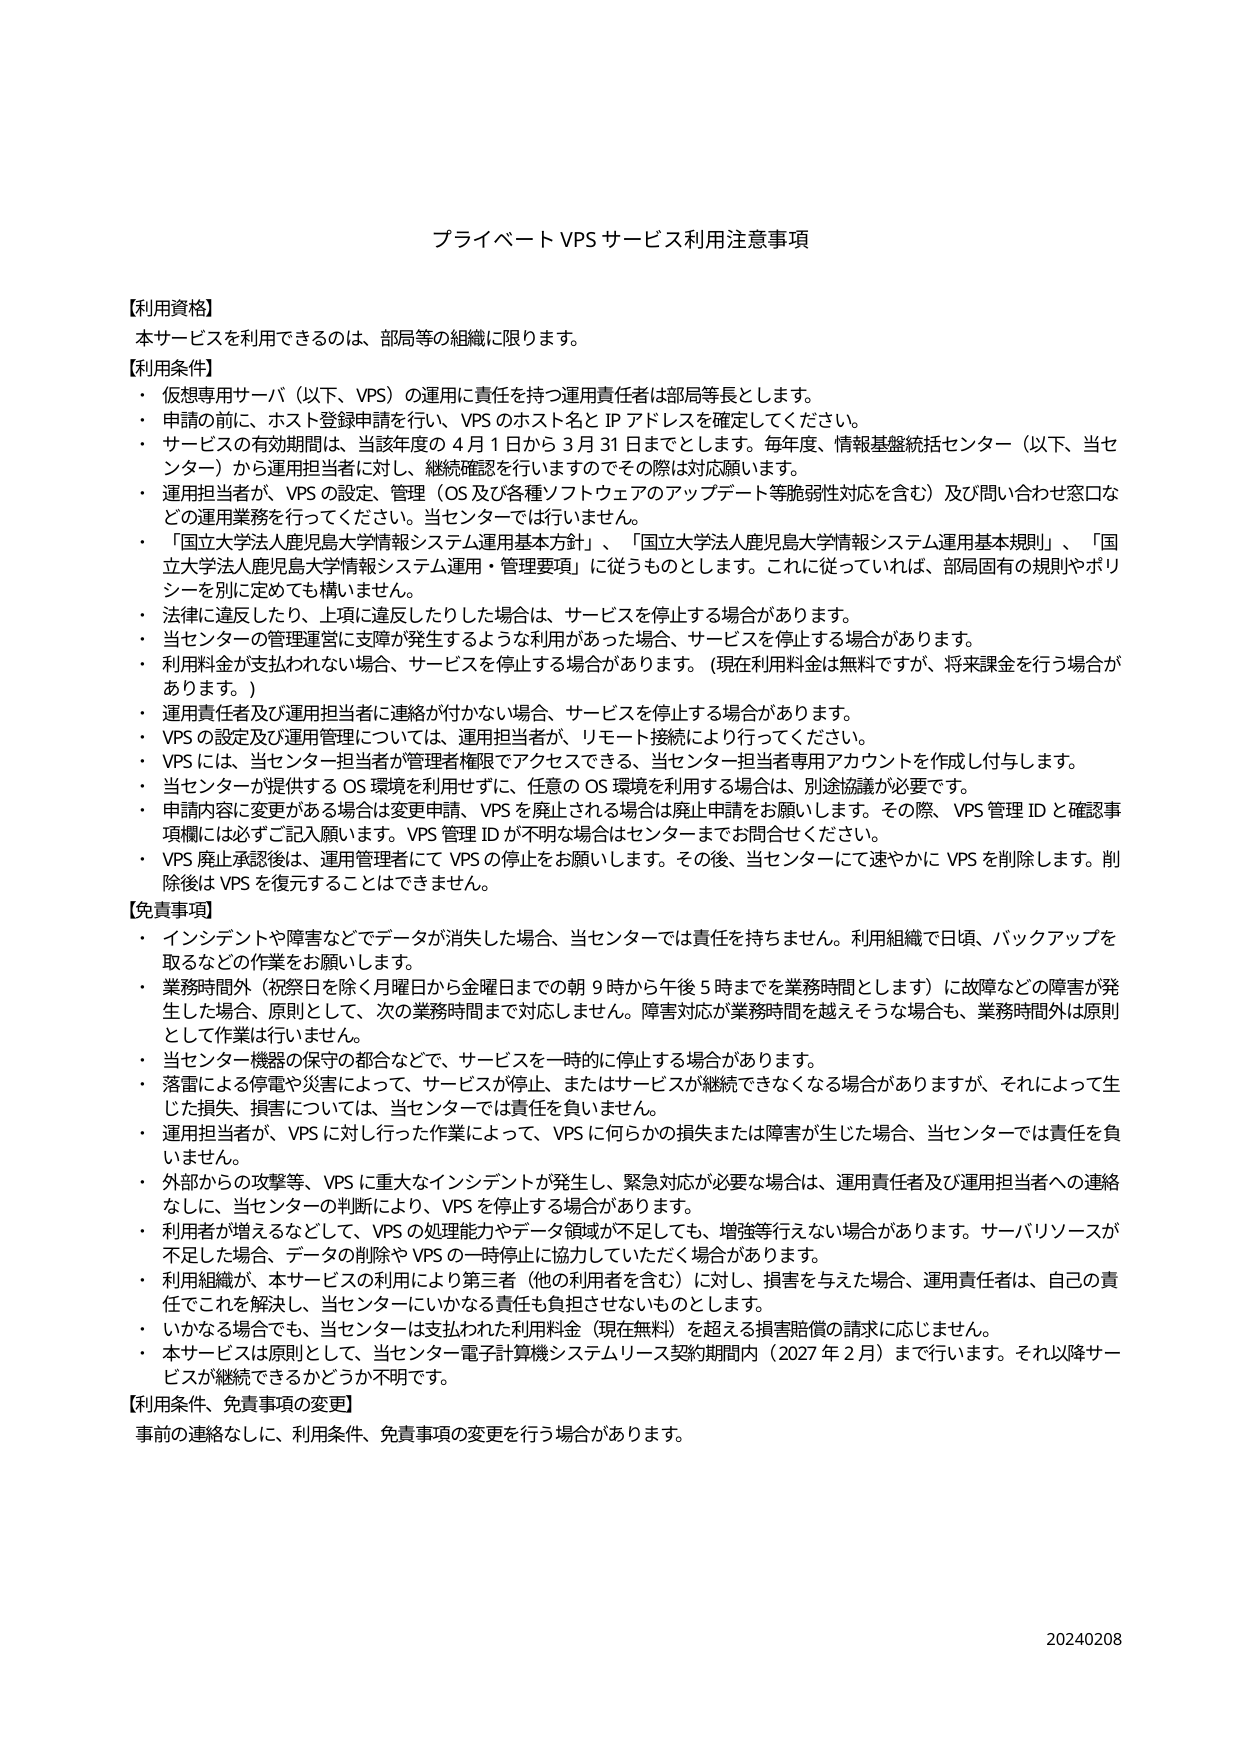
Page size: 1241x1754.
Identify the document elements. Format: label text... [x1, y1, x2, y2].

list 外部からの攻撃等、VPSに重大なインシデントが発生し、緊急対応が必要な場合は、運用責任者及び運用担当者への連絡なしに、当センターの判断により、VPSを停止する場合があります。 [133, 1170, 1122, 1219]
text 事前の連絡なしに、利用条件、免責事項の変更を行う場合があります。 [118, 1420, 1122, 1447]
list 申請内容に変更がある場合は変更申請、VPSを廃止される場合は廃止申請をお願いします。その際、VPS管理IDと確認事項欄には必ずご記入願います。VPS管理IDが不明な場合はセンターまでお問合せください。 [133, 798, 1122, 847]
list VPS廃止承認後は、運用管理者にてVPSの停止をお願いします。その後、当センターにて速やかにVPSを削除します。削除後はVPSを復元することはできません。 [133, 847, 1122, 896]
list 当センターの管理運営に支障が発生するような利用があった場合、サービスを停止する場合があります。 [133, 627, 1122, 652]
list VPSの設定及び運用管理については、運用担当者が、リモート接続により行ってください。 [133, 725, 1122, 749]
text 【利用条件】 [118, 353, 1122, 381]
list いかなる場合でも、当センターは支払われた利用料金（現在無料）を超える損害賠償の請求に応じません。 [133, 1317, 1122, 1341]
list 落雷による停電や災害によって、サービスが停止、またはサービスが継続できなくなる場合がありますが、それによって生じた損失、損害については、当センターでは責任を負いません。 [133, 1072, 1122, 1121]
list 当センターが提供するOS環境を利用せずに、任意のOS環境を利用する場合は、別途協議が必要です。 [133, 774, 1122, 798]
list 運用担当者が、VPSに対し行った作業によって、VPSに何らかの損失または障害が生じた場合、当センターでは責任を負いません。 [133, 1121, 1122, 1170]
list 利用組織が、本サービスの利用により第三者（他の利用者を含む）に対し、損害を与えた場合、運用責任者は、自己の責任でこれを解決し、当センターにいかなる責任も負担させないものとします。 [133, 1268, 1122, 1317]
list 法律に違反したり、上項に違反したりした場合は、サービスを停止する場合があります。 [133, 603, 1122, 627]
list 運用担当者が、VPSの設定、管理（OS及び各種ソフトウェアのアップデート等脆弱性対応を含む）及び問い合わせ窓口などの運用業務を行ってください。当センターでは行いません。 [133, 481, 1122, 530]
list 当センター機器の保守の都合などで、サービスを一時的に停止する場合があります。 [133, 1048, 1122, 1072]
list 「国立大学法人鹿児島大学情報システム運用基本方針」、 「国立大学法人鹿児島大学情報システム運用基本規則」、 「国立大学法人鹿児島大学情報システム運用・管理要項」に従うものとします。これに従っていれば、部局固有の規則やポリシーを別に定めても構いません。 [133, 530, 1122, 603]
list インシデントや障害などでデータが消失した場合、当センターでは責任を持ちません。利用組織で日頃、バックアップを取るなどの作業をお願いします。 [133, 926, 1122, 974]
list 本サービスは原則として、当センター電子計算機システムリース契約期間内（2027年2月）まで行います。それ以降サービスが継続できるかどうか不明です。 [133, 1341, 1122, 1390]
text 【利用資格】 [118, 293, 1122, 321]
list VPSには、当センター担当者が管理者権限でアクセスできる、当センター担当者専用アカウントを作成し付与します。 [133, 749, 1122, 774]
text 【免責事項】 [118, 896, 1122, 923]
list 業務時間外（祝祭日を除く月曜日から金曜日までの朝9時から午後5時までを業務時間とします）に故障などの障害が発生した場合、原則として、 次の業務時間まで対応しません。障害対応が業務時間を越えそうな場合も、業務時間外は原則として作業は行いません。 [133, 974, 1122, 1048]
text プライベートVPSサービス利用注意事項 [118, 221, 1122, 257]
text 【利用条件、免責事項の変更】 [118, 1390, 1122, 1417]
list 利用者が増えるなどして、VPSの処理能力やデータ領域が不足しても、増強等行えない場合があります。サーバリソースが不足した場合、データの削除やVPSの一時停止に協力していただく場合があります。 [133, 1219, 1122, 1268]
list 仮想専用サーバ（以下、VPS）の運用に責任を持つ運用責任者は部局等長とします。 [133, 383, 1122, 408]
text 本サービスを利用できるのは、部局等の組織に限ります。 [118, 323, 1122, 351]
list 運用責任者及び運用担当者に連絡が付かない場合、サービスを停止する場合があります。 [133, 701, 1122, 725]
list 申請の前に、ホスト登録申請を行い、VPSのホスト名とIPアドレスを確定してください。 [133, 408, 1122, 432]
list 利用料金が支払われない場合、サービスを停止する場合があります。 (現在利用料金は無料ですが、将来課金を行う場合があります。) [133, 652, 1122, 701]
list サービスの有効期間は、当該年度の4月1日から3月31日までとします。毎年度、情報基盤統括センター（以下、当センター）から運用担当者に対し、継続確認を行いますのでその際は対応願います。 [133, 432, 1122, 481]
